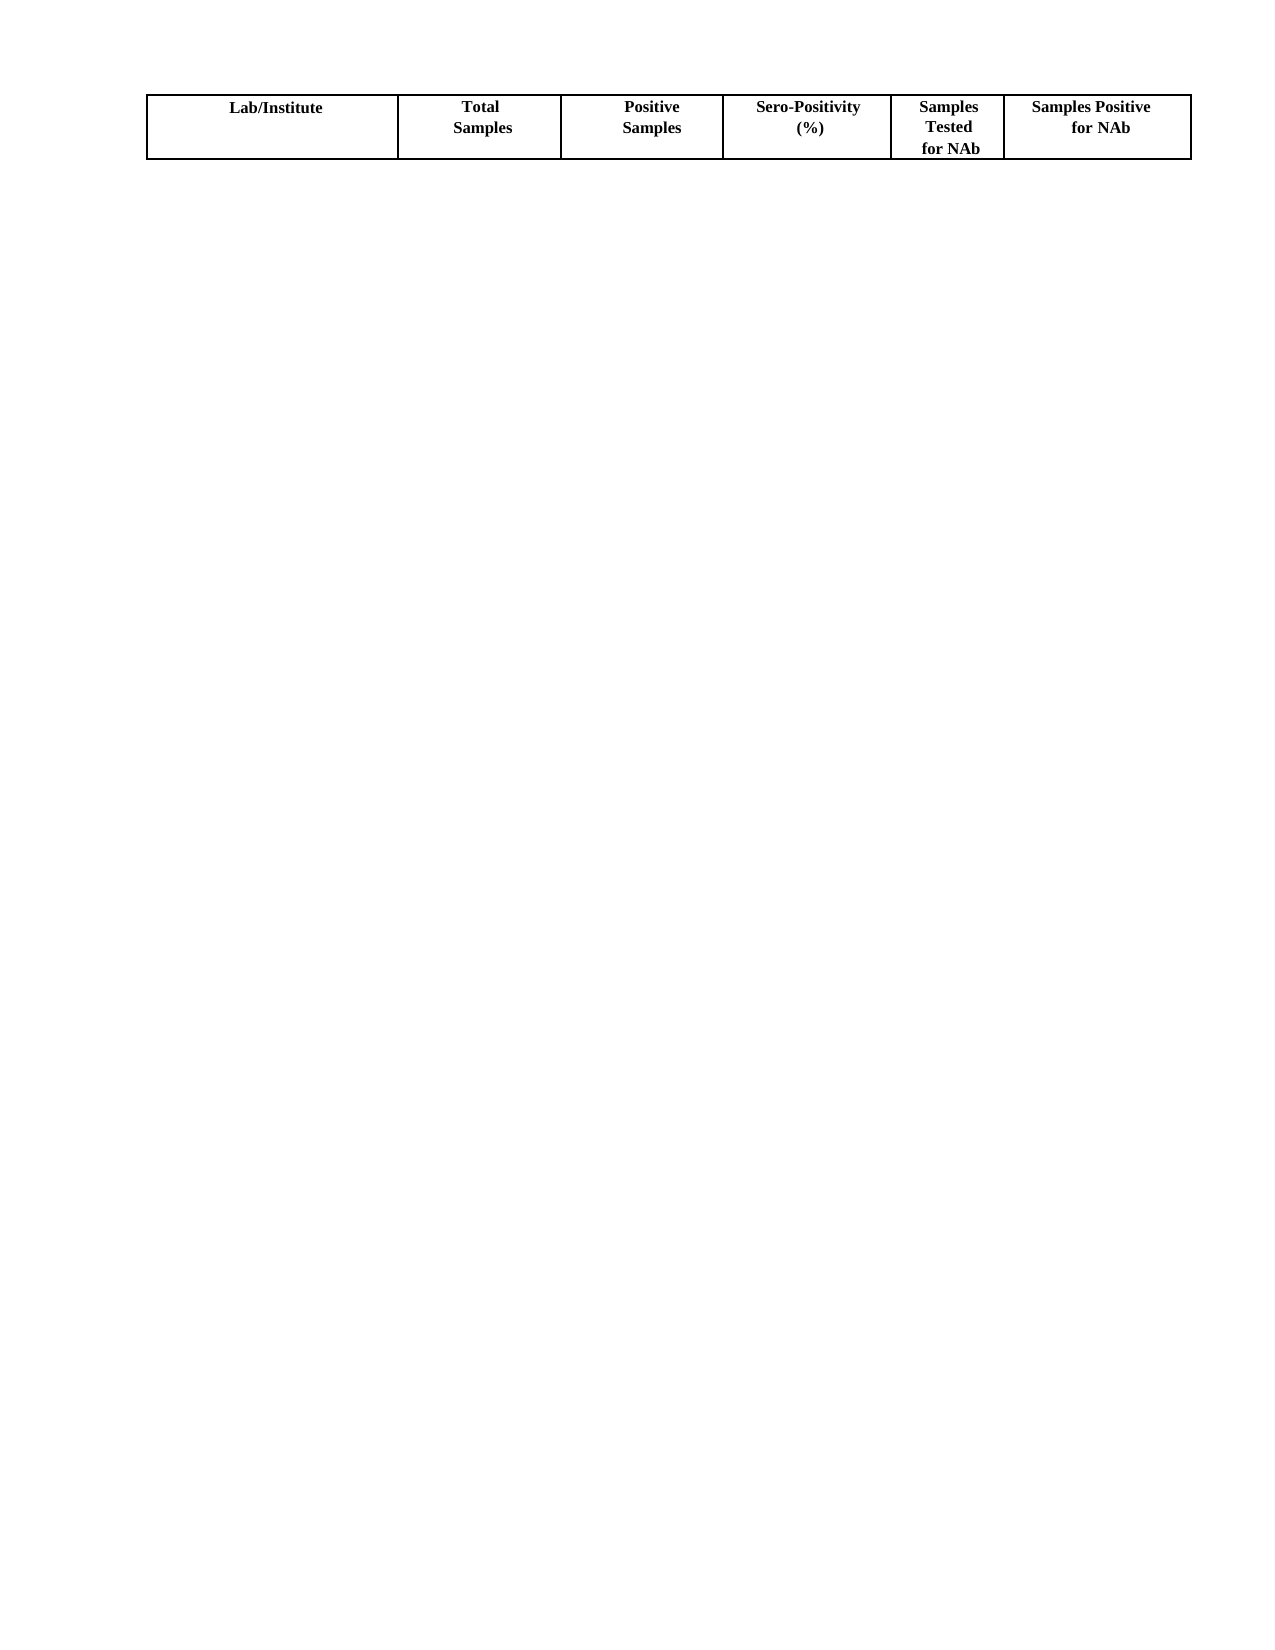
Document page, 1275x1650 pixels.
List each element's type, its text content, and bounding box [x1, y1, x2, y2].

table_header Lab/Institute [148, 96, 397, 158]
table_header Positive Samples [562, 96, 722, 158]
table_header Sero-Positivity (%) [724, 96, 890, 158]
table_header Samples Positive for NAb [1005, 96, 1190, 158]
table_header Total Samples [399, 96, 560, 158]
table_header Samples Tested for NAb [892, 96, 1003, 158]
